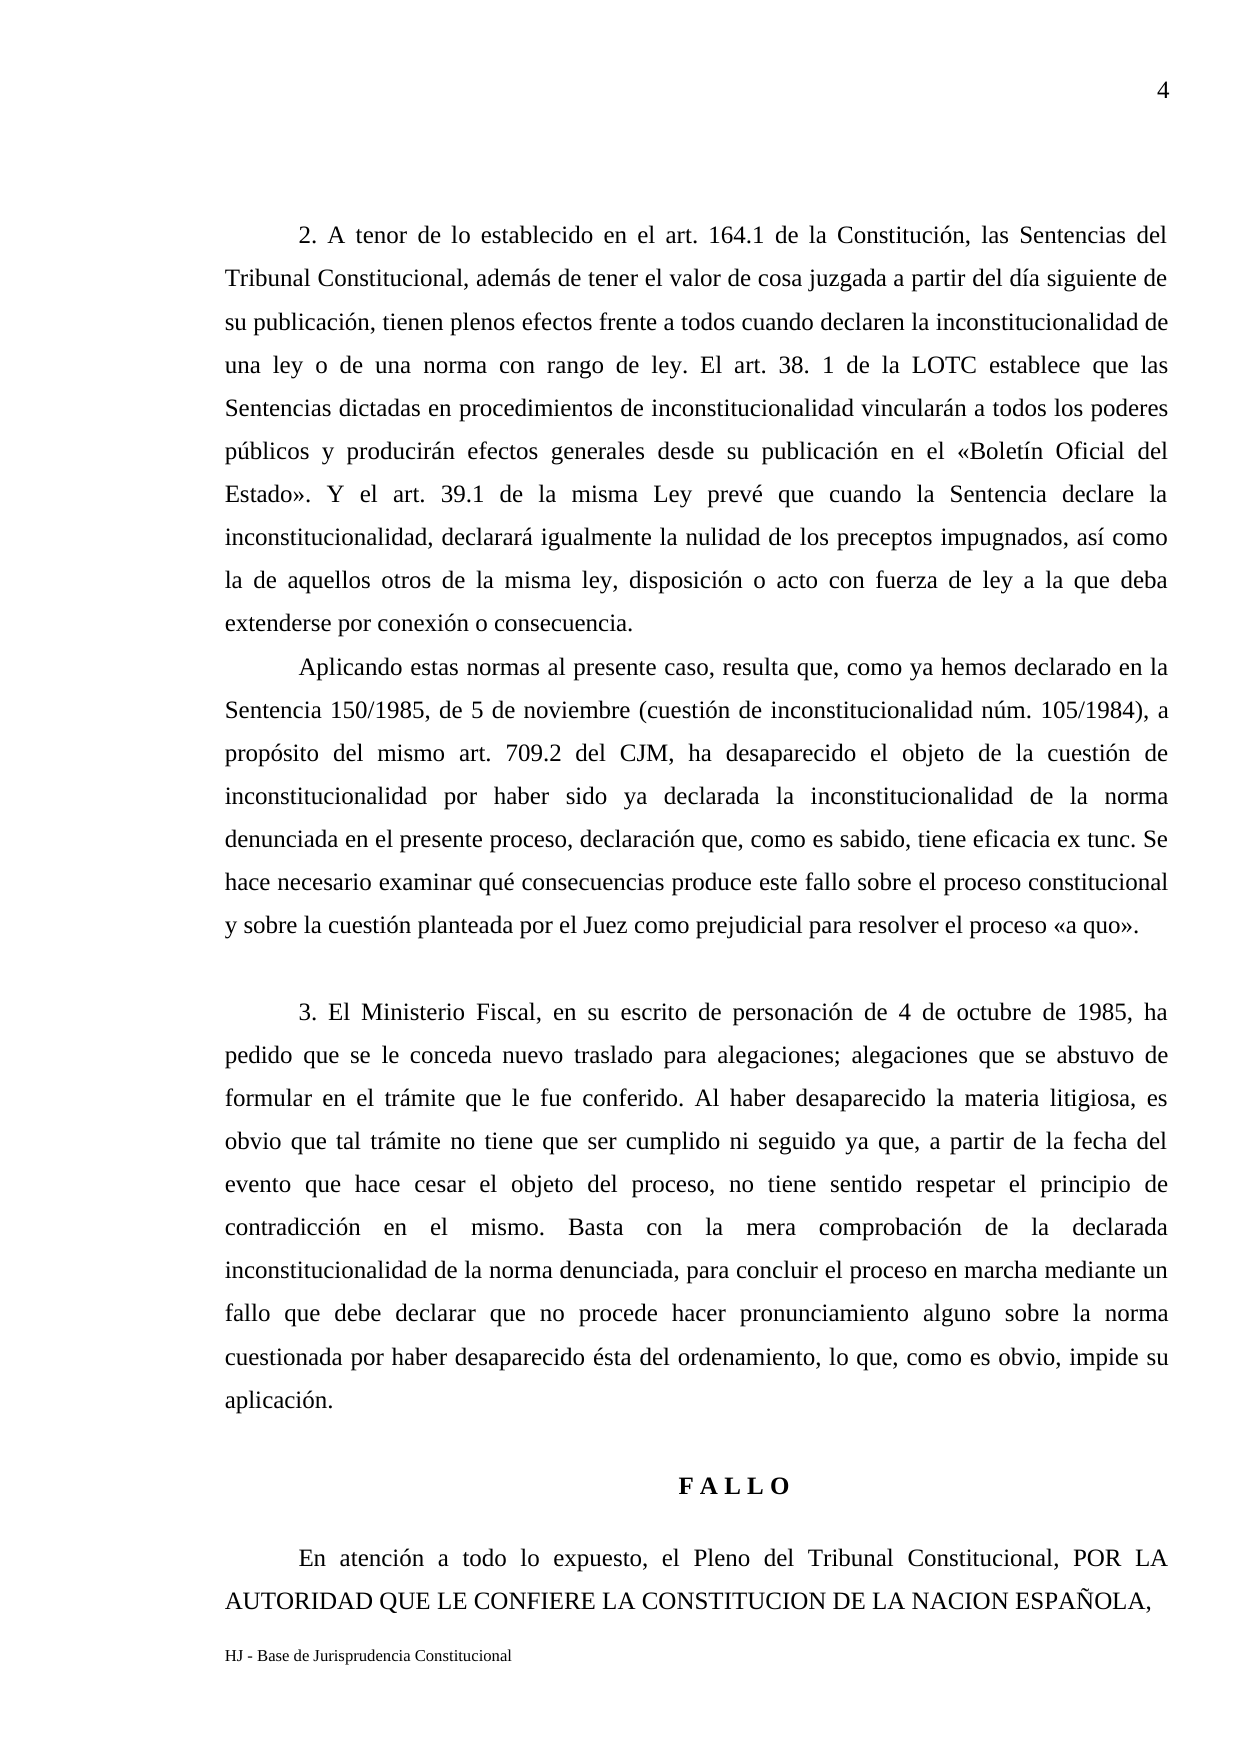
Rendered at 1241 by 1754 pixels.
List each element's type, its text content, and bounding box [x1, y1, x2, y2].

subtitle F A L L O [224, 1471, 1169, 1500]
text En atención a todo lo expuesto, el Pleno del Tribunal Constitucional, POR LA AUTORIDAD QUE LE CONFIERE LA CONSTITUCION DE LA NACION ESPAÑOLA, [224, 1543, 1169, 1615]
text 3. El Ministerio Fiscal, en su escrito de personación de 4 de octubre de 1985, ha pedido que se le conceda nuevo traslado para alegaciones; alegaciones que se abstuvo de formular en el trámite que le fue conferido. Al haber desaparecido la materia litigiosa, es obvio que tal trámite no tiene que ser cumplido ni seguido ya que, a partir de la fecha del evento que hace cesar el objeto del proceso, no tiene sentido respetar el principio de contradicción en el mismo. Basta con la mera comprobación de la declarada inconstitucionalidad de la norma denunciada, para concluir el proceso en marcha mediante un fallo que debe declarar que no procede hacer pronunciamiento alguno sobre la norma cuestionada por haber desaparecido ésta del ordenamiento, lo que, como es obvio, impide su aplicación. [224, 997, 1169, 1413]
text 2. A tenor de lo establecido en el art. 164.1 de la Constitución, las Sentencias del Tribunal Constitucional, además de tener el valor de cosa juzgada a partir del día siguiente de su publicación, tienen plenos efectos frente a todos cuando declaren la inconstitucionalidad de una ley o de una norma con rango de ley. El art. 38. 1 de la LOTC establece que las Sentencias dictadas en procedimientos de inconstitucionalidad vincularán a todos los poderes públicos y producirán efectos generales desde su publicación en el «Boletín Oficial del Estado». Y el art. 39.1 de la misma Ley prevé que cuando la Sentencia declare la inconstitucionalidad, declarará igualmente la nulidad de los preceptos impugnados, así como la de aquellos otros de la misma ley, disposición o acto con fuerza de ley a la que deba extenderse por conexión o consecuencia. [224, 220, 1169, 637]
text Aplicando estas normas al presente caso, resulta que, como ya hemos declarado en la Sentencia 150/1985, de 5 de noviembre (cuestión de inconstitucionalidad núm. 105/1984), a propósito del mismo art. 709.2 del CJM, ha desaparecido el objeto de la cuestión de inconstitucionalidad por haber sido ya declarada la inconstitucionalidad de la norma denunciada en el presente proceso, declaración que, como es sabido, tiene eficacia ex tunc. Se hace necesario examinar qué consecuencias produce este fallo sobre el proceso constitucional y sobre la cuestión planteada por el Juez como prejudicial para resolver el proceso «a quo». [224, 652, 1169, 939]
